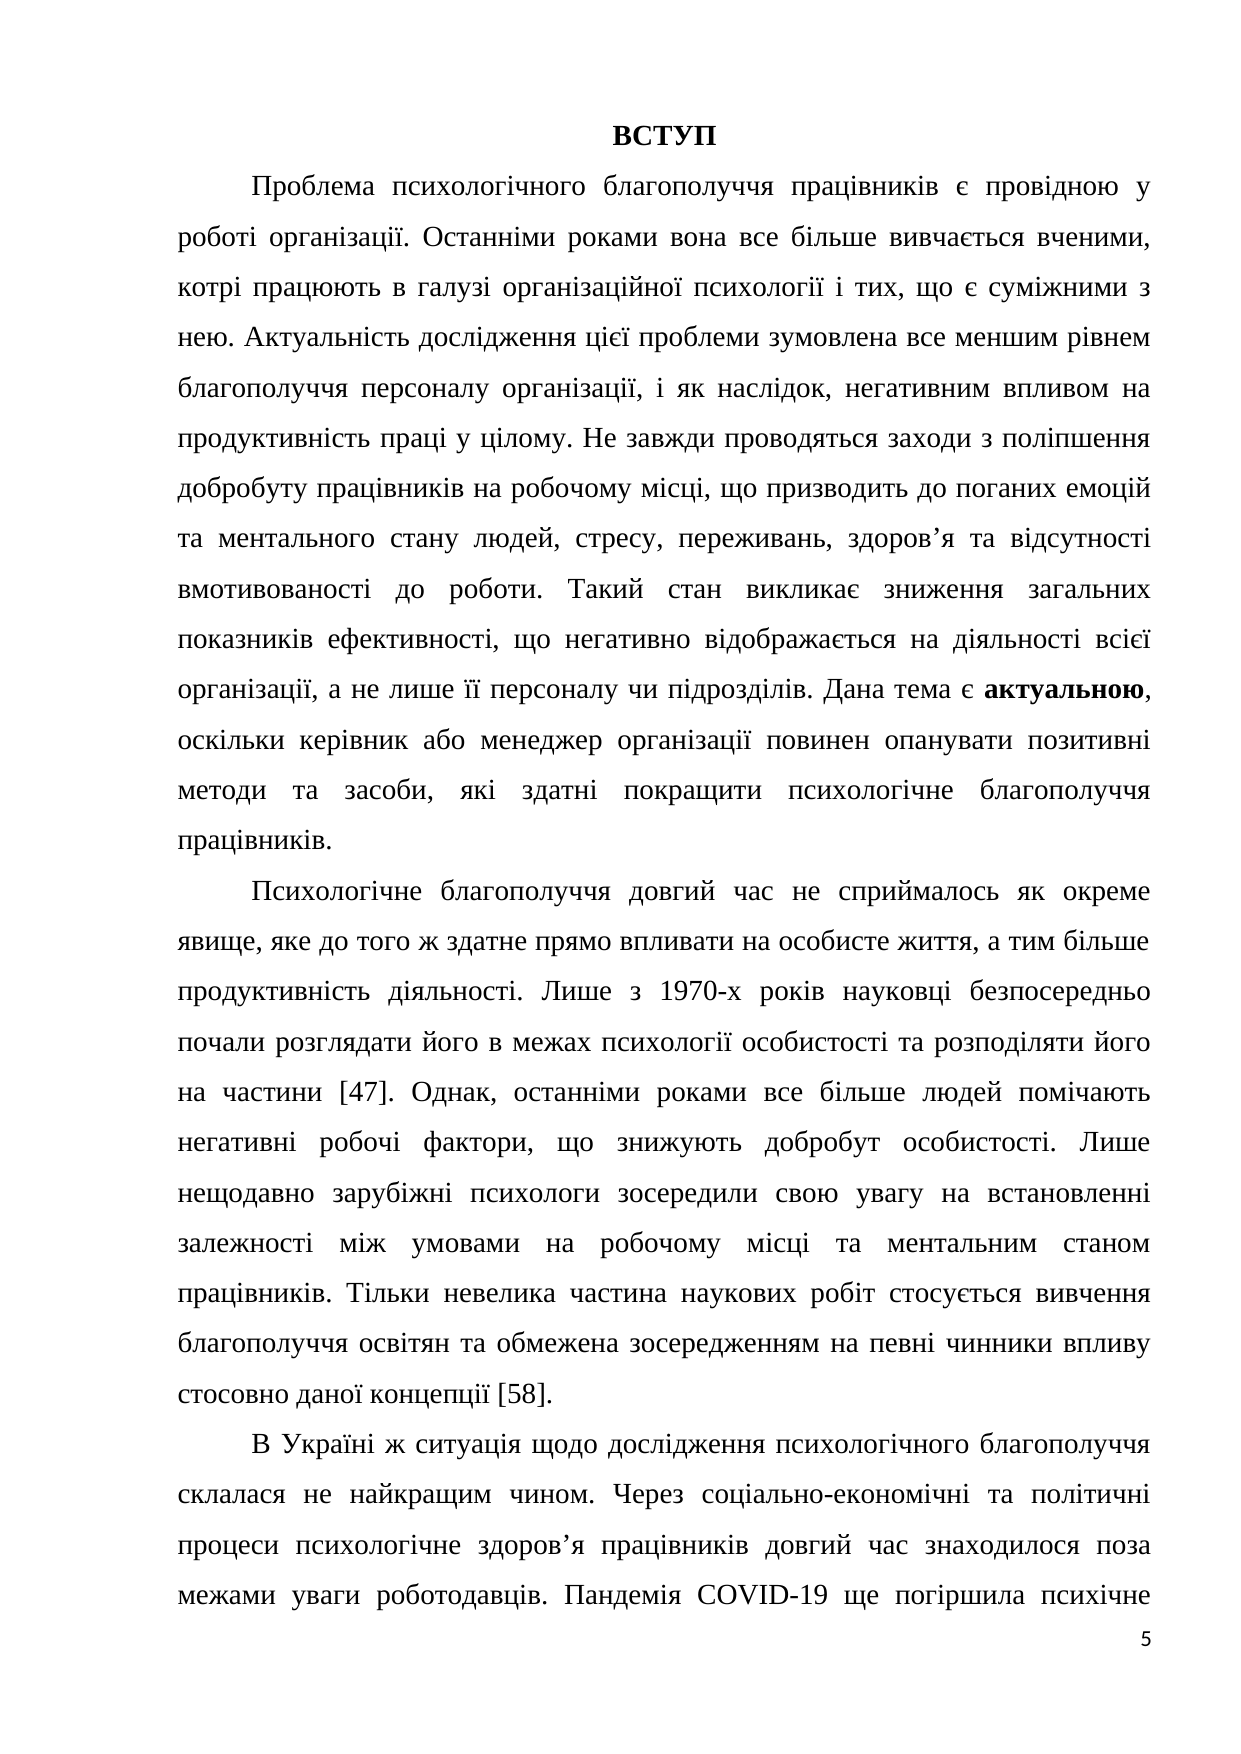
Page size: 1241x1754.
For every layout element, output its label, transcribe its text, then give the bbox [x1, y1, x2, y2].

text Проблема психологічного благополуччя працівників є провідною у роботі організації. Останніми роками вона все більше вивчається вченими, котрі працюють в галузі організаційної психології і тих, що є суміжними з нею. Актуальність дослідження цієї проблеми зумовлена все меншим рівнем благополуччя персоналу організації, і як наслідок, негативним впливом на продуктивність праці у цілому. Не завжди проводяться заходи з поліпшення добробуту працівників на робочому місці, що призводить до поганих емоцій та ментального стану людей, стресу, переживань, здоров’я та відсутності вмотивованості до роботи. Такий стан викликає зниження загальних показників ефективності, що негативно відображається на діяльності всієї організації, а не лише її персоналу чи підрозділів. Дана тема є актуальною, оскільки керівник або менеджер організації повинен опанувати позитивні методи та засоби, які здатні покращити психологічне благополуччя працівників. [177, 168, 1152, 856]
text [177, 1426, 1152, 1611]
text Психологічне благополуччя довгий час не сприймалось як окреме явище, яке до того ж здатне прямо впливати на особисте життя, а тим більше продуктивність діяльності. Лише з 1970-х років науковці безпосередньо почали розглядати його в межах психології особистості та розподіляти його на частини [47]. Однак, останніми роками все більше людей помічають негативні робочі фактори, що знижують добробут особистості. Лише нещодавно зарубіжні психологи зосередили свою увагу на встановленні залежності між умовами на робочому місці та ментальним станом працівників. Тільки невелика частина наукових робіт стосується вивчення благополуччя освітян та обмежена зосередженням на певні чинники впливу стосовно даної концепції [58]. [177, 873, 1152, 1409]
subtitle ВСТУП [177, 118, 1152, 152]
